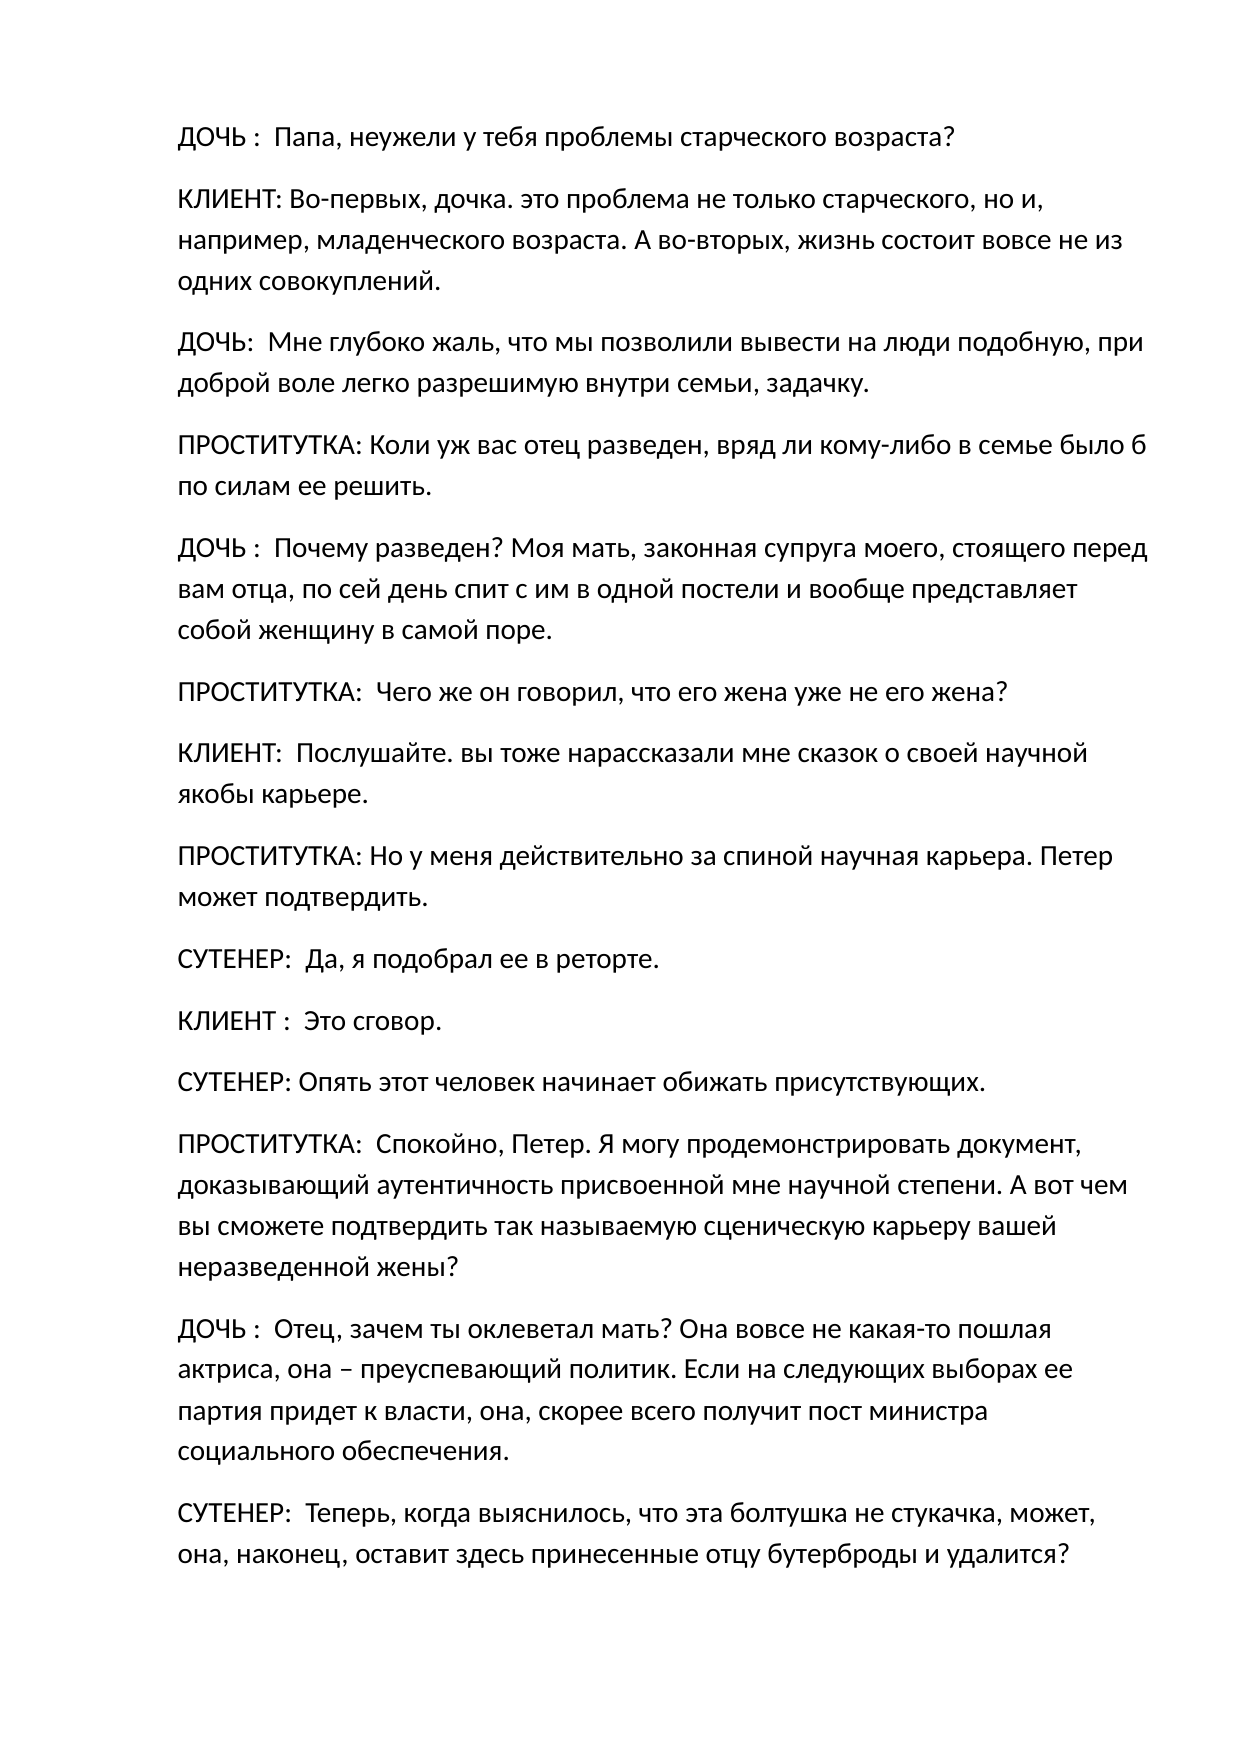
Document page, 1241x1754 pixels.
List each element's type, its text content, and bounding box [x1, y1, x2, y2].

text СУТЕНЕР: Да, я подобрал ее в реторте. [177, 940, 1152, 975]
text КЛИЕНТ: Послушайте. вы тоже нарассказали мне сказок о своей научной якобы карьере. [177, 734, 1152, 811]
text ПРОСТИТУТКА: Но у меня действительно за спиной научная карьера. Петер может подтвердить. [177, 837, 1152, 914]
text КЛИЕНТ: Во-первых, дочка. это проблема не только старческого, но и, например, младенческого возраста. А во-вторых, жизнь состоит вовсе не из одних совокуплений. [177, 180, 1152, 297]
text КЛИЕНТ : Это сговор. [177, 1002, 1152, 1037]
text СУТЕНЕР: Теперь, когда выяснилось, что эта болтушка не стукачка, может, она, наконец, оставит здесь принесенные отцу бутерброды и удалится? [177, 1494, 1152, 1571]
text ДОЧЬ : Отец, зачем ты оклеветал мать? Она вовсе не какая-то пошлая актриса, она – преуспевающий политик. Если на следующих выборах ее партия придет к власти, она, скорее всего получит пост министра социального обеспечения. [177, 1310, 1152, 1468]
text ПРОСТИТУТКА: Чего же он говорил, что его жена уже не его жена? [177, 673, 1152, 708]
text СУТЕНЕР: Опять этот человек начинает обижать присутствующих. [177, 1063, 1152, 1099]
text ПРОСТИТУТКА: Спокойно, Петер. Я могу продемонстрировать документ, доказывающий аутентичность присвоенной мне научной степени. А вот чем вы сможете подтвердить так называемую сценическую карьеру вашей неразведенной жены? [177, 1125, 1152, 1283]
text ДОЧЬ: Мне глубоко жаль, что мы позволили вывести на люди подобную, при доброй воле легко разрешимую внутри семьи, задачку. [177, 323, 1152, 400]
text ПРОСТИТУТКА: Коли уж вас отец разведен, вряд ли кому-либо в семье было б по силам ее решить. [177, 426, 1152, 503]
text ДОЧЬ : Почему разведен? Моя мать, законная супруга моего, стоящего перед вам отца, по сей день спит с им в одной постели и вообще представляет собой женщину в самой поре. [177, 529, 1152, 646]
text ДОЧЬ : Папа, неужели у тебя проблемы старческого возраста? [177, 118, 1152, 154]
